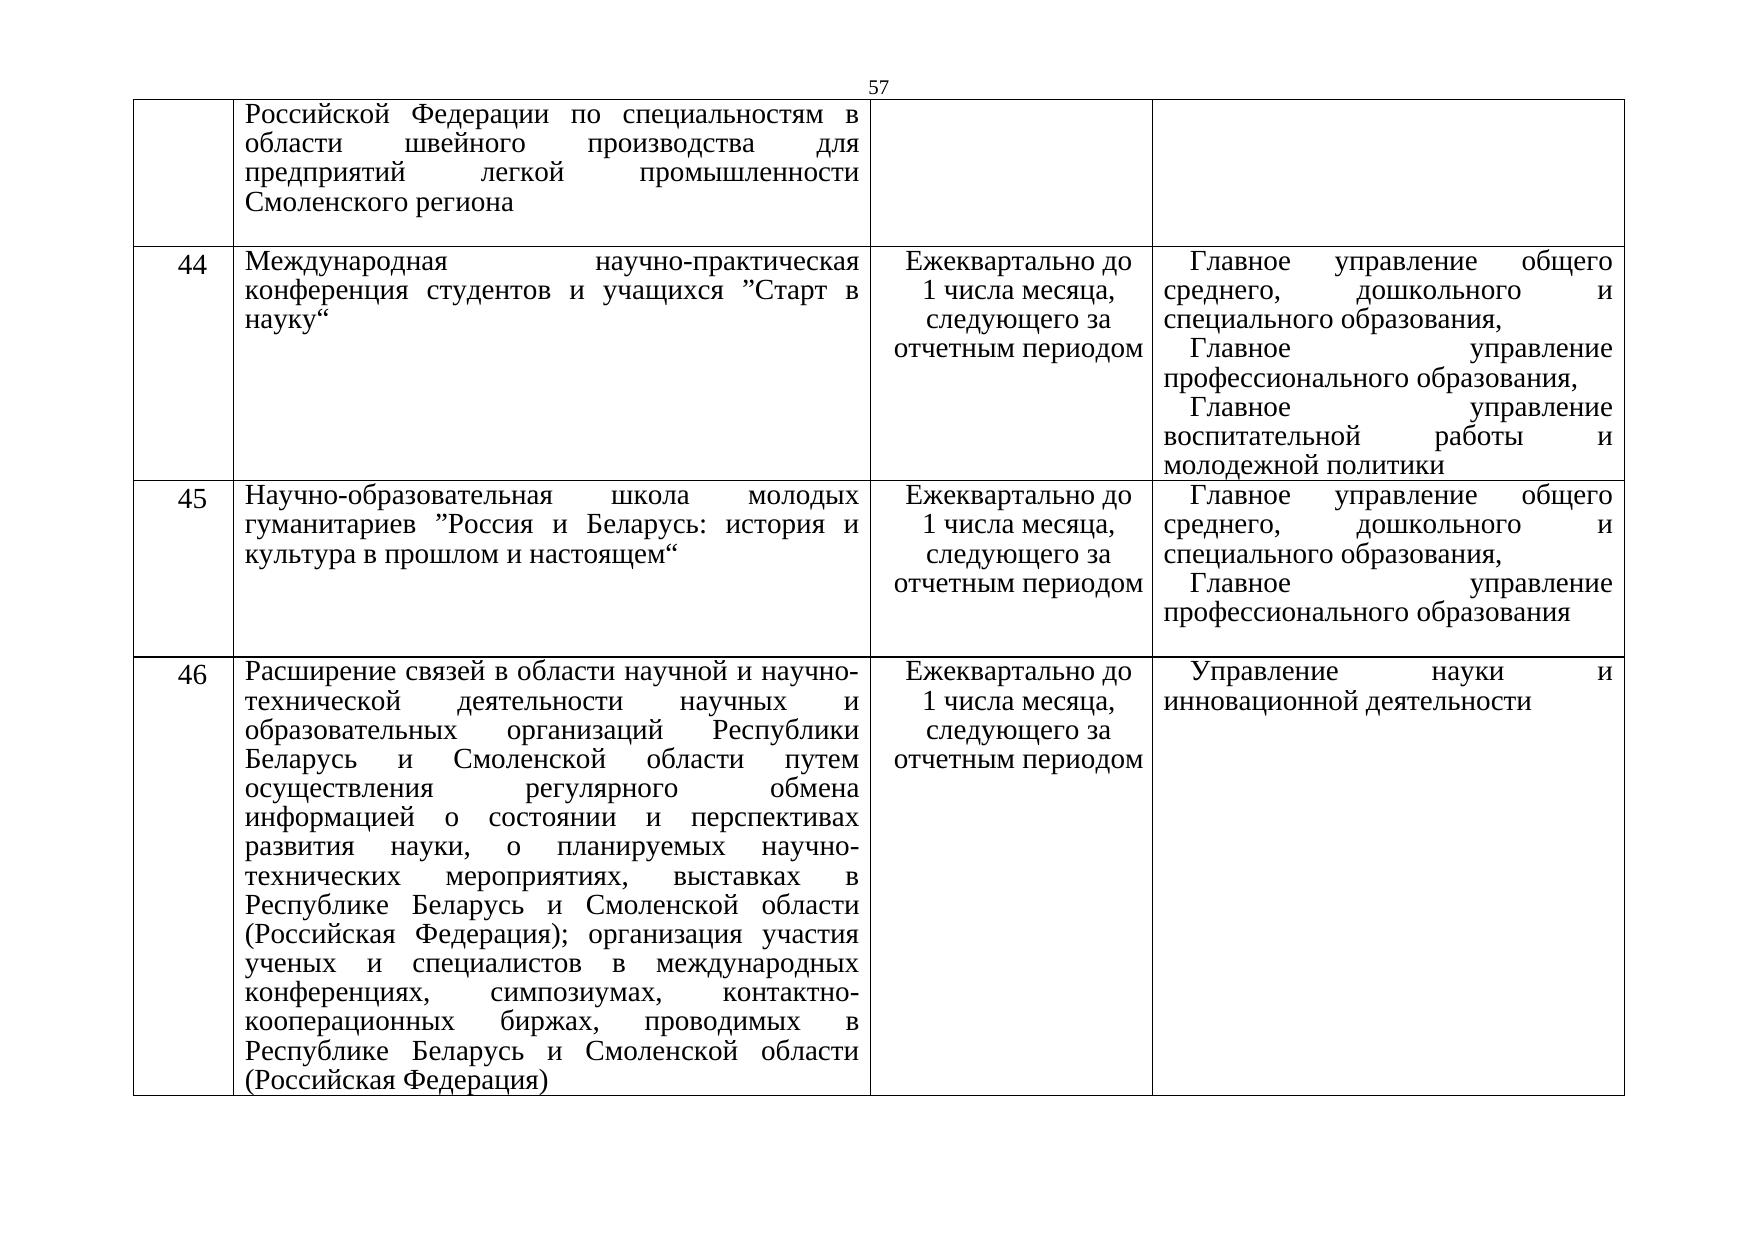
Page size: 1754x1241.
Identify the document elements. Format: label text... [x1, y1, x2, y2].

table_cell 46 [134, 658, 233, 1095]
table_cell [1153, 100, 1624, 246]
table_cell Управление науки и инновационной деятельности [1153, 658, 1624, 1095]
table_cell Ежеквартально до 1 числа месяца, следующего за отчетным периодом [871, 247, 1152, 480]
table_cell Международная научно-практическая конференция студентов и учащихся ”Старт в науку“ [234, 247, 870, 480]
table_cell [234, 100, 870, 246]
table_cell Ежеквартально до 1 числа месяца, следующего за отчетным периодом [871, 658, 1152, 1095]
table_cell 45 [134, 481, 233, 656]
table_cell Главное управление общего среднего, дошкольного и специального образования, Главное управление профессионального образования, Главное управление воспитательной работы и молодежной политики [1153, 247, 1624, 480]
table_cell Ежеквартально до 1 числа месяца, следующего за отчетным периодом [871, 481, 1152, 656]
table_cell Главное управление общего среднего, дошкольного и специального образования, Главное управление профессионального образования [1153, 481, 1624, 656]
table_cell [871, 100, 1152, 246]
table_cell Расширение связей в области научной и научно-технической деятельности научных и образовательных организаций Республики Беларусь и Смоленской области путем осуществления регулярного обмена информацией о состоянии и перспективах развития науки, о планируемых научно-технических мероприятиях, выставках в Республике Беларусь и Cмоленской области (Российская Федерация); организация участия ученых и специалистов в международных конференциях, симпозиумах, контактно-кооперационных биржах, проводимых в Республике Беларусь и Смоленской области (Российская Федерация) [234, 658, 870, 1095]
table_cell 4 [134, 100, 233, 246]
table_cell 44 [134, 247, 233, 480]
table_cell Научно-образовательная школа молодых гуманитариев ”Россия и Беларусь: история и культура в прошлом и настоящем“ [234, 481, 870, 656]
